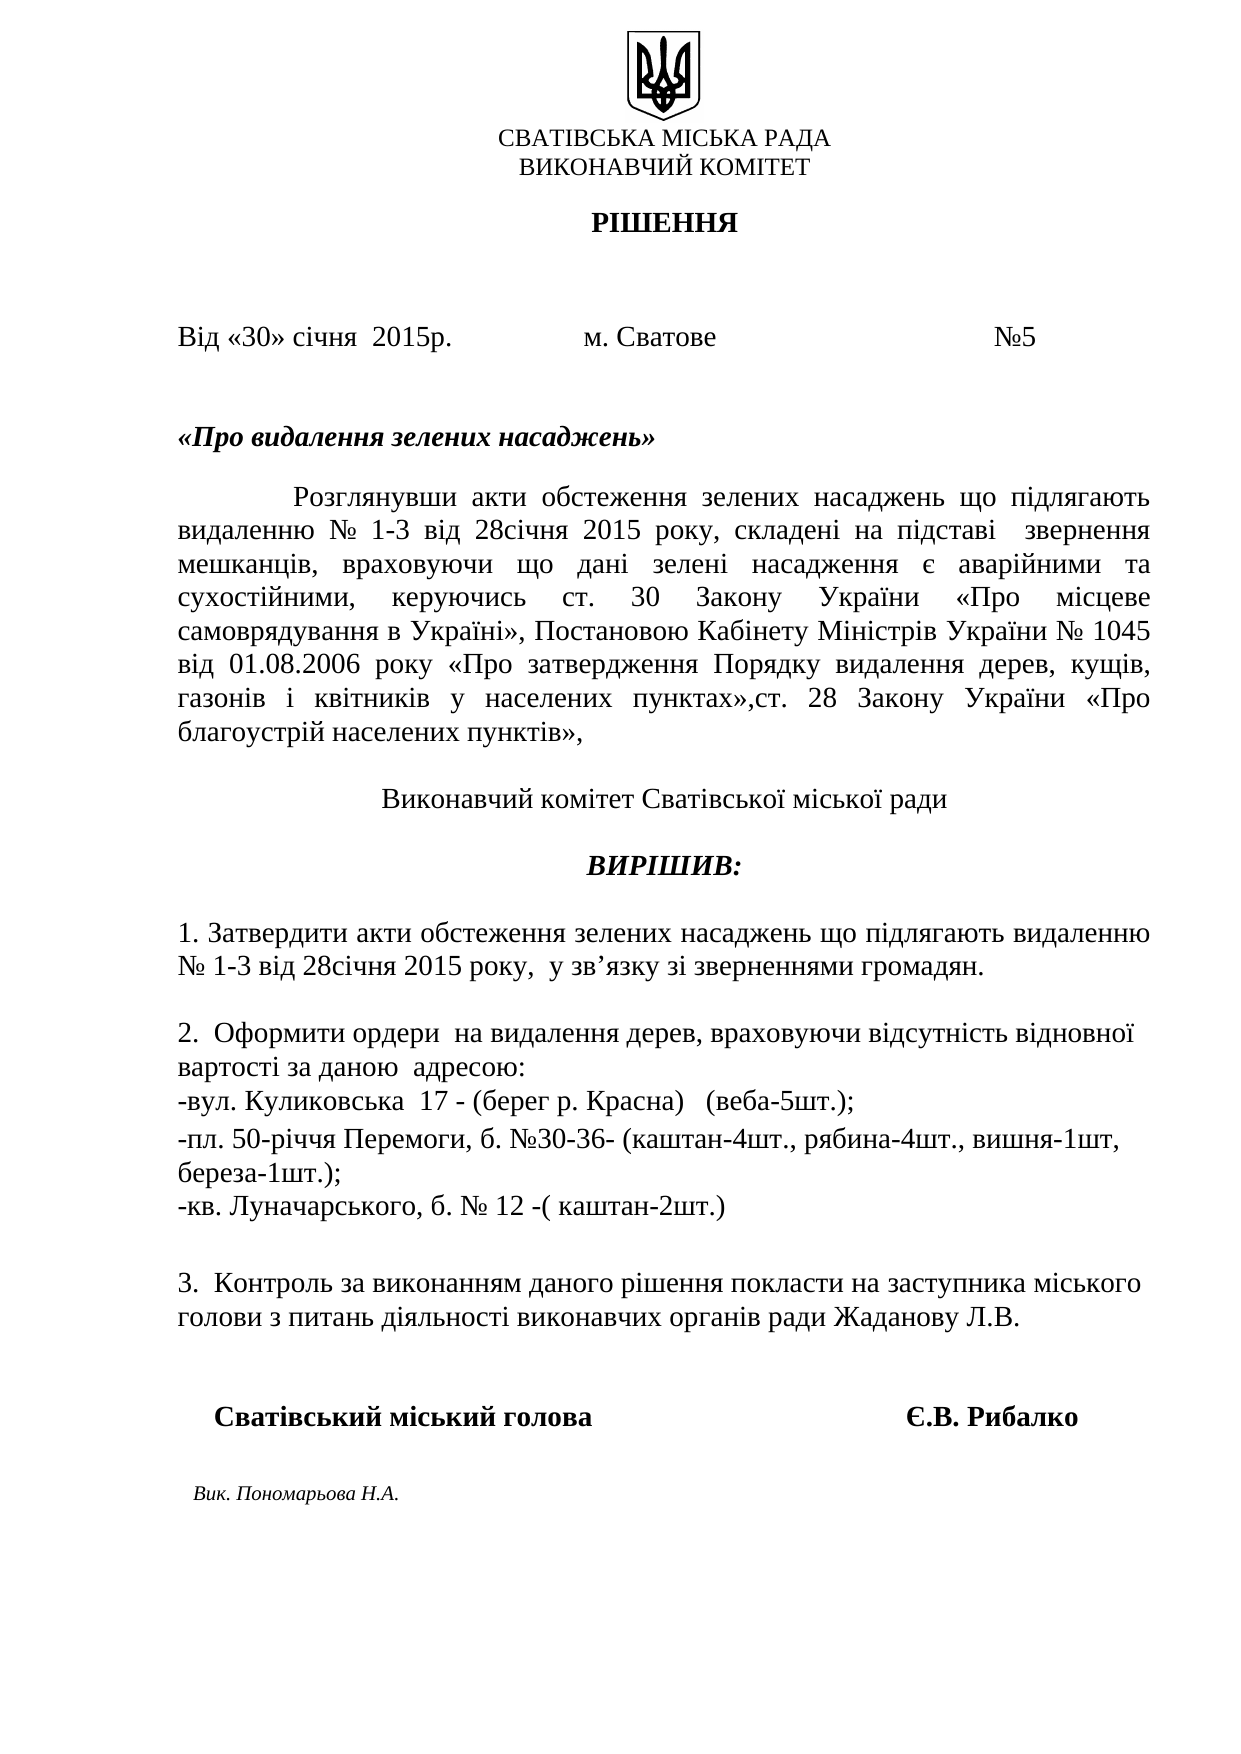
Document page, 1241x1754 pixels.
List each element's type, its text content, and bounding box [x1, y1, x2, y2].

text ВИКОНАВЧИЙ КОМІТЕТ [177, 152, 1152, 181]
text «Про видалення зелених насаджень» [177, 419, 1152, 453]
picture [624, 29, 705, 123]
subtitle СВАТІВСЬКА МІСЬКА РАДА [177, 123, 1152, 152]
text -пл. 50-річчя Перемоги, б. №30-36- (каштан-4шт., рябина-4шт., вишня-1шт, береза-1шт.); [177, 1121, 1152, 1188]
text 1. Затвердити акти обстеження зелених насаджень що підлягають видаленню № 1-3 від 28січня 2015 року, у зв’язку зі зверненнями громадян. [177, 915, 1152, 982]
text РІШЕННЯ [177, 206, 1152, 239]
text Розглянувши акти обстеження зелених насаджень що підлягають видаленню № 1-3 від 28січня 2015 року, складені на підставі звернення мешканців, враховуючи що дані зелені насадження є аварійними та сухостійними, керуючись ст. 30 Закону України «Про місцеве самоврядування в Україні», Постановою Кабінету Міністрів України № 1045 від 01.08.2006 року «Про затвердження Порядку видалення дерев, кущів, газонів і квітників у населених пунктах»,ст. 28 Закону України «Про благоустрій населених пунктів», [177, 479, 1152, 747]
text Вик. Пономарьова Н.А. [177, 1481, 1152, 1505]
text 2. Оформити ордери на видалення дерев, враховуючи відсутність відновної вартості за даною адресою: [177, 1016, 1152, 1083]
list 3. Контроль за виконанням даного рішення покласти на заступника міського голови з питань діяльності виконавчих органів ради Жаданову Л.В. [177, 1265, 1152, 1332]
text ВИРІШИВ: [177, 848, 1152, 881]
text -вул. Куликовська 17 - (берег р. Красна) (веба-5шт.); [177, 1083, 1152, 1116]
text Сватівський міський голова Є.В. Рибалко [177, 1399, 1152, 1433]
text Від «30» січня 2015р. м. Сватове №5 [177, 319, 1152, 352]
text -кв. Луначарського, б. № 12 -( каштан-2шт.) [177, 1188, 1152, 1222]
text Виконавчий комітет Сватівської міської ради [177, 781, 1152, 814]
